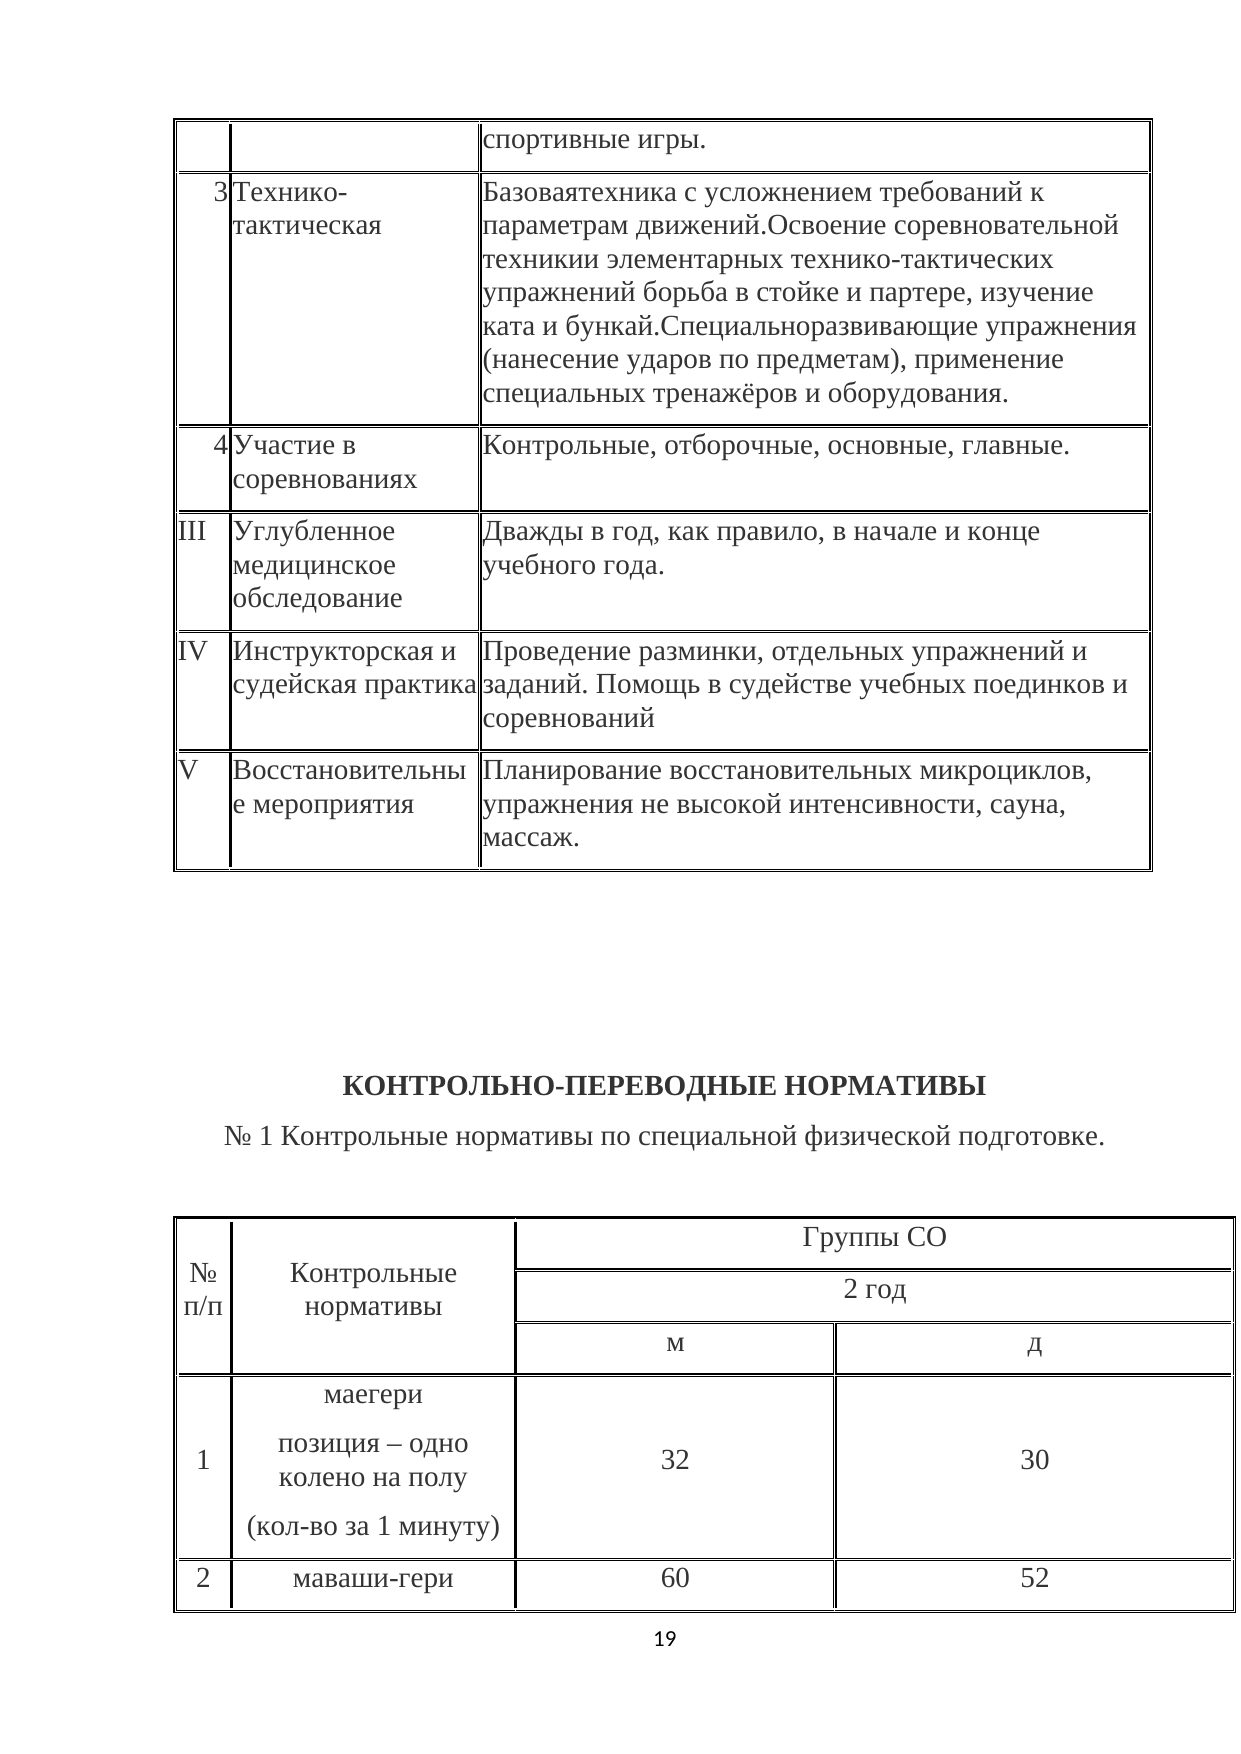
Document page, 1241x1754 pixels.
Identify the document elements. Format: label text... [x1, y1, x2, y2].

table_cell 2 [177, 1558, 231, 1610]
table_cell д [835, 1321, 1234, 1373]
table_cell Планирование восстановительных микроциклов, упражнения не высокой интенсивности, сауна, массаж. [480, 749, 1150, 868]
table_header Контрольные нормативы [231, 1219, 515, 1373]
table_cell 2 [177, 120, 230, 171]
table_cell Контрольные, отборочные, основные, главные. [482, 424, 1150, 510]
table_cell 32 [517, 1377, 833, 1557]
table_cell 4 [177, 424, 229, 510]
table_cell Углубленное медицинское обследование [232, 514, 478, 629]
table_cell Инструкторская и судейская практика [232, 633, 478, 749]
table_cell V [177, 749, 230, 868]
table_cell Дважды в год, как правило, в начале и конце учебного года. [482, 510, 1150, 629]
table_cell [480, 122, 1149, 171]
table_cell 3 [175, 171, 230, 424]
table_cell Технико-тактическая [232, 174, 478, 424]
table_cell 2 год [517, 1268, 1233, 1321]
table_header № п/п [177, 1219, 231, 1373]
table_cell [231, 1561, 515, 1610]
table_cell IV [177, 630, 229, 749]
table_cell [230, 120, 480, 171]
table_cell 52 [835, 1558, 1233, 1610]
table_cell 30 [837, 1373, 1233, 1557]
table_cell Проведение разминки, отдельных упражнений и заданий. Помощь в судействе учебных поединков и соревнований [482, 630, 1150, 749]
table_cell маегери позиция – одно колено на полу (кол-во за 1 минуту) [233, 1377, 514, 1557]
table_cell 60 [515, 1558, 835, 1610]
table_cell III [177, 510, 229, 629]
table_cell м [517, 1324, 833, 1373]
table_cell Участие в соревнованиях [232, 428, 478, 510]
table_header Группы СО [515, 1219, 1233, 1268]
text КОНТРОЛЬНО-ПЕРЕВОДНЫЕ НОРМАТИВЫ [177, 1068, 1152, 1102]
table_cell Восстановительные мероприятия [230, 749, 480, 868]
table_cell 1 [177, 1373, 230, 1557]
table_cell Базоваятехника с усложнением требований к параметрам движений.Освоение соревновательной техникии элементарных технико-тактических упражнений борьба в стойке и партере, изучение ката и бункай.Специальноразвивающие упражнения (нанесение ударов по предметам), применение специальных тренажёров и оборудования. [480, 171, 1151, 424]
text № 1 Контрольные нормативы по специальной физической подготовке. [177, 1118, 1152, 1151]
